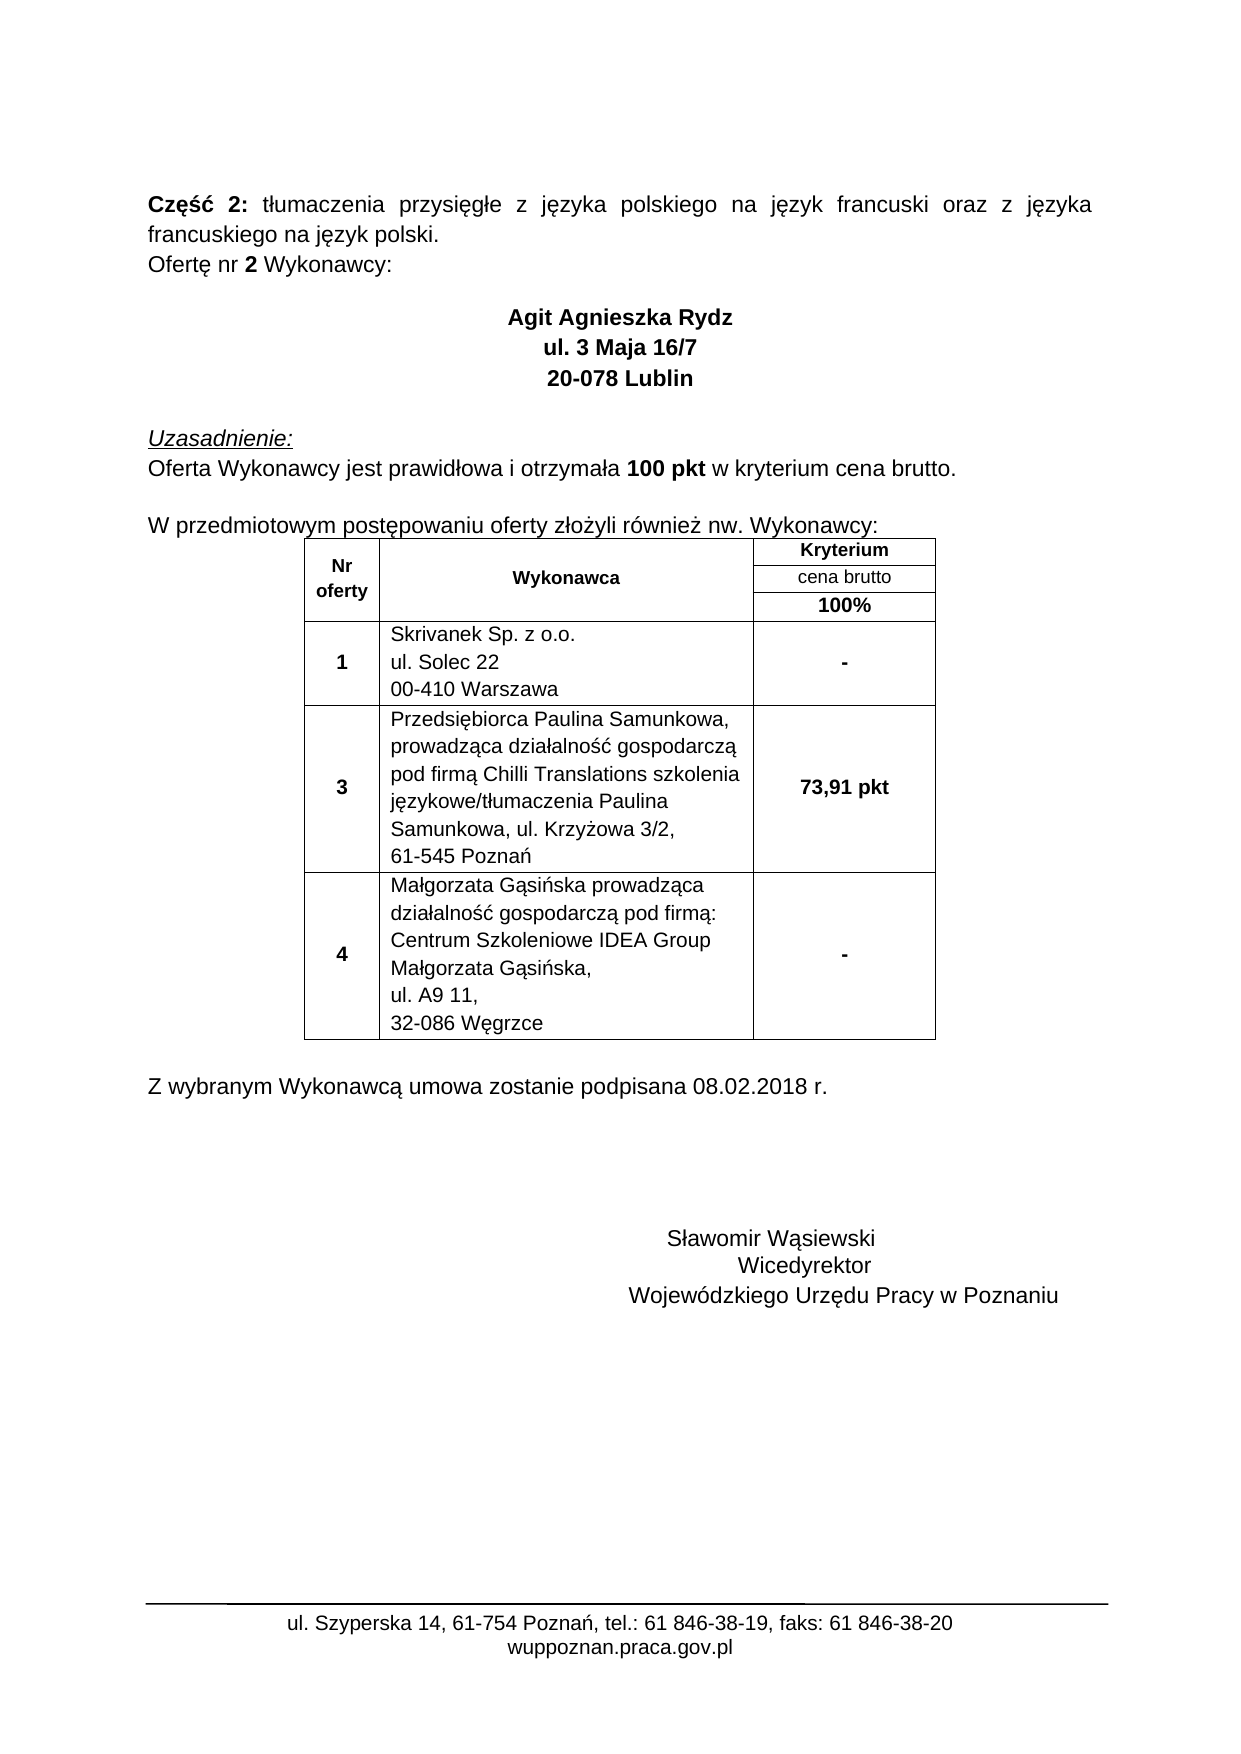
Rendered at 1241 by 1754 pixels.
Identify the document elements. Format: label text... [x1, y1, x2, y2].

text 20-078 Lublin [148, 364, 1092, 391]
text W przedmiotowym postępowaniu oferty złożyli również nw. Wykonawcy: [148, 512, 1092, 538]
text Z wybranym Wykonawcą umowa zostanie podpisana 08.02.2018 r. [148, 1073, 1092, 1099]
text Agit Agnieszka Rydz [148, 304, 1092, 331]
table_cell 73,91 pkt [754, 706, 935, 872]
text ul. 3 Maja 16/7 [148, 334, 1092, 361]
table_cell 4 [305, 873, 379, 1039]
table_cell - [754, 622, 935, 705]
text Część 2: tłumaczenia przysięgłe z języka polskiego na język francuski oraz z języka francuskiego na język polski. [148, 191, 1092, 248]
table_cell 3 [305, 706, 379, 872]
text Wicedyrektor Wojewódzkiego Urzędu Pracy w Poznaniu [148, 1252, 1092, 1308]
table_header Kryterium [754, 539, 935, 565]
table_cell Skrivanek Sp. z o.o. ul. Solec 22 00-410 Warszawa [380, 622, 753, 705]
table_cell Przedsiębiorca Paulina Samunkowa, prowadząca działalność gospodarczą pod firmą Chilli Translations szkolenia językowe/tłumaczenia Paulina Samunkowa, ul. Krzyżowa 3/2, 61-545 Poznań [380, 706, 753, 872]
text Uzasadnienie: [148, 425, 1092, 451]
table_header Nr oferty [305, 539, 379, 621]
text Ofertę nr 2 Wykonawcy: [148, 251, 1092, 278]
table_cell Małgorzata Gąsińska prowadząca działalność gospodarczą pod firmą: Centrum Szkoleniowe IDEA Group Małgorzata Gąsińska, ul. A9 11, 32-086 Węgrzce [380, 873, 753, 1039]
text Sławomir Wąsiewski [516, 1225, 1092, 1252]
table_cell 100% [754, 593, 935, 621]
table_cell 1 [305, 622, 379, 705]
table_header Wykonawca [380, 539, 753, 621]
table_cell - [754, 873, 935, 1039]
table_cell cena brutto [754, 566, 935, 592]
text Oferta Wykonawcy jest prawidłowa i otrzymała 100 pkt w kryterium cena brutto. [148, 455, 1092, 482]
